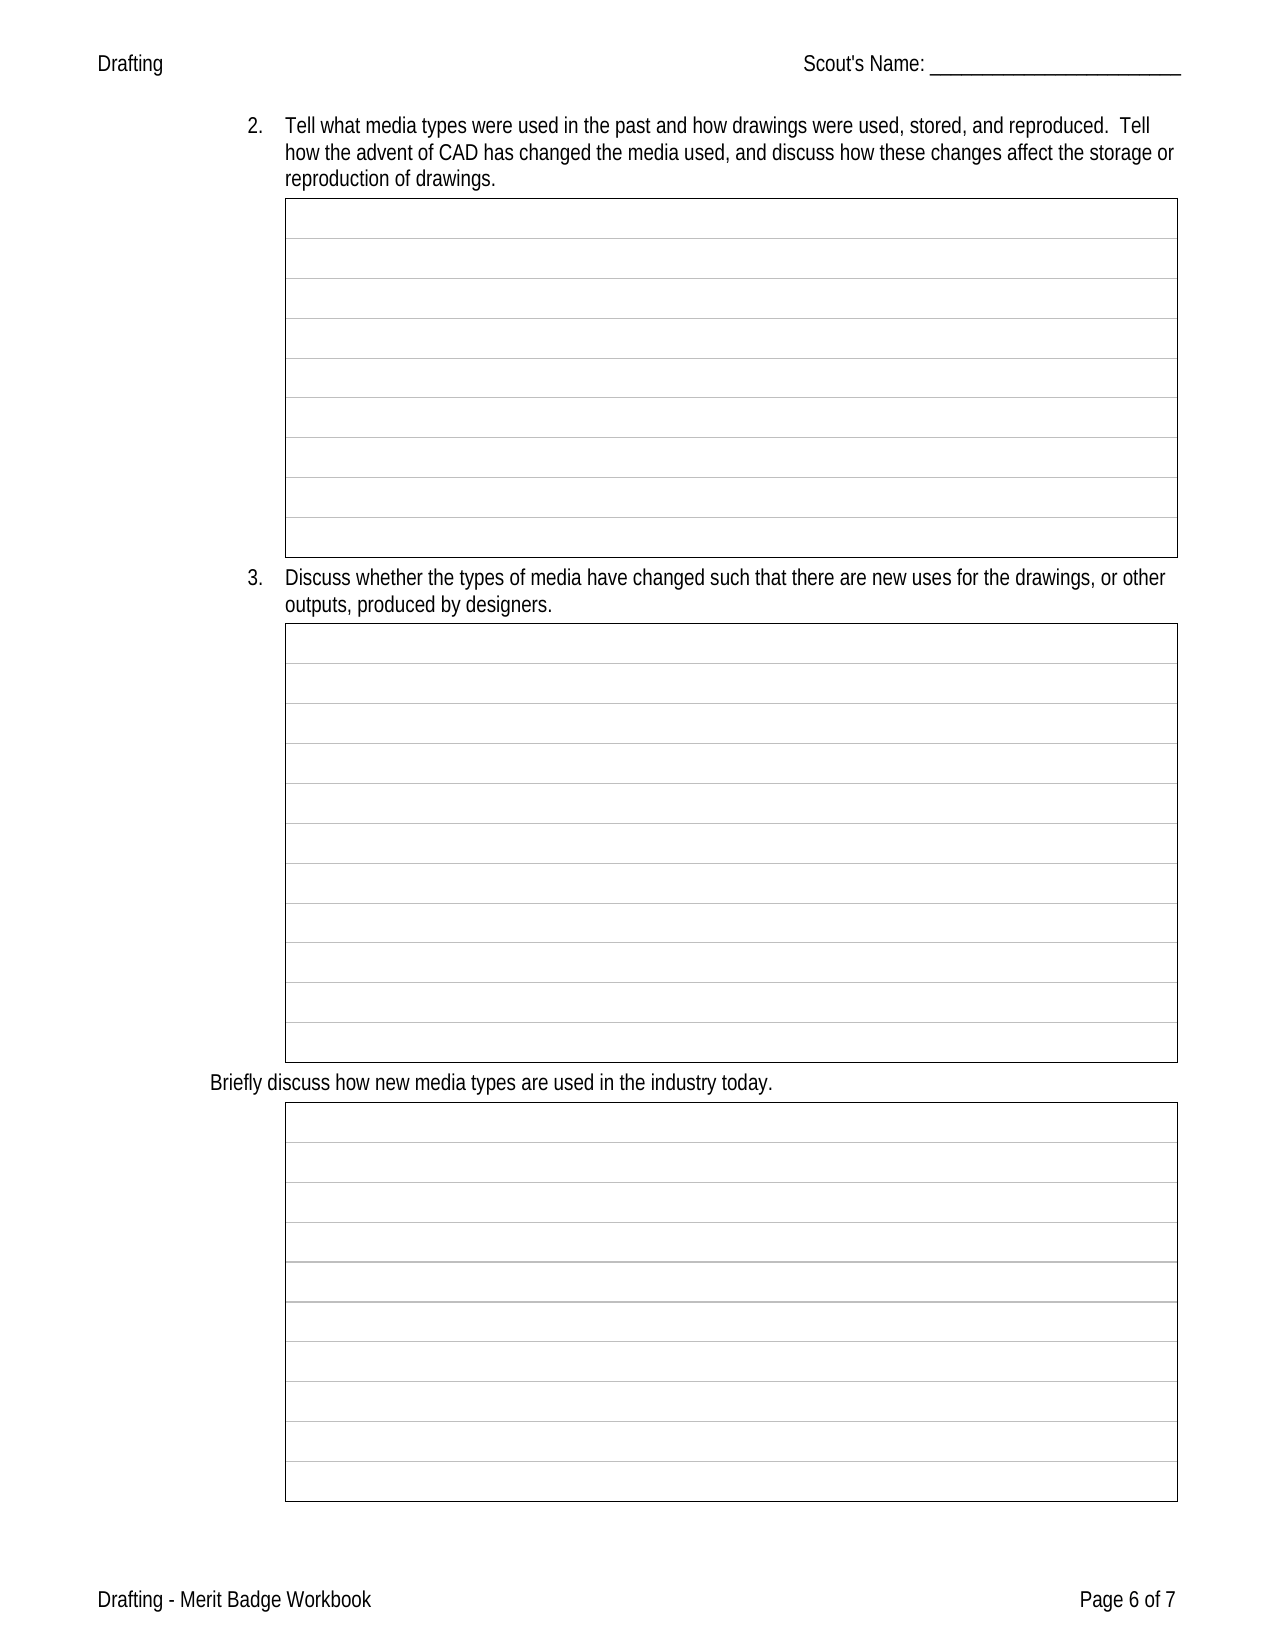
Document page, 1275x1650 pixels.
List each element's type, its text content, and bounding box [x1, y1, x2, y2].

table_cell [286, 319, 1177, 357]
table_cell [286, 1462, 1177, 1501]
table_cell [286, 983, 1177, 1022]
table_cell [286, 784, 1177, 823]
text Briefly discuss how new media types are used in the industry today. [210, 1069, 1177, 1096]
table_cell [286, 1143, 1177, 1182]
table_cell [286, 664, 1177, 703]
table_cell [286, 478, 1177, 517]
table_cell [286, 864, 1177, 902]
table_cell [286, 398, 1177, 437]
table_cell [286, 1422, 1177, 1461]
table_cell [286, 1223, 1177, 1261]
table_header [286, 199, 1177, 238]
table_cell [286, 1342, 1177, 1381]
table_cell [286, 744, 1177, 783]
table_cell [286, 359, 1177, 397]
table_cell [286, 1263, 1177, 1301]
table_header [286, 1103, 1177, 1142]
table_cell [286, 704, 1177, 743]
table_cell [286, 943, 1177, 982]
text 3. Discuss whether the types of media have changed such that there are new uses for the drawings, or other outputs, produced by designers. [210, 564, 1177, 617]
table_cell [286, 438, 1177, 477]
table_cell [286, 279, 1177, 317]
table_cell [286, 1023, 1177, 1062]
table_cell [286, 239, 1177, 278]
table_cell [286, 904, 1177, 942]
table_cell [286, 1382, 1177, 1421]
table_cell [286, 824, 1177, 862]
table_cell [286, 1303, 1177, 1341]
table_cell [286, 1183, 1177, 1222]
text 2. Tell what media types were used in the past and how drawings were used, stored, and reproduced. Tell how the advent of CAD has changed the media used, and discuss how these changes affect the storage or reproduction of drawings. [210, 112, 1177, 192]
table_cell [286, 518, 1177, 557]
table_header [286, 624, 1177, 663]
